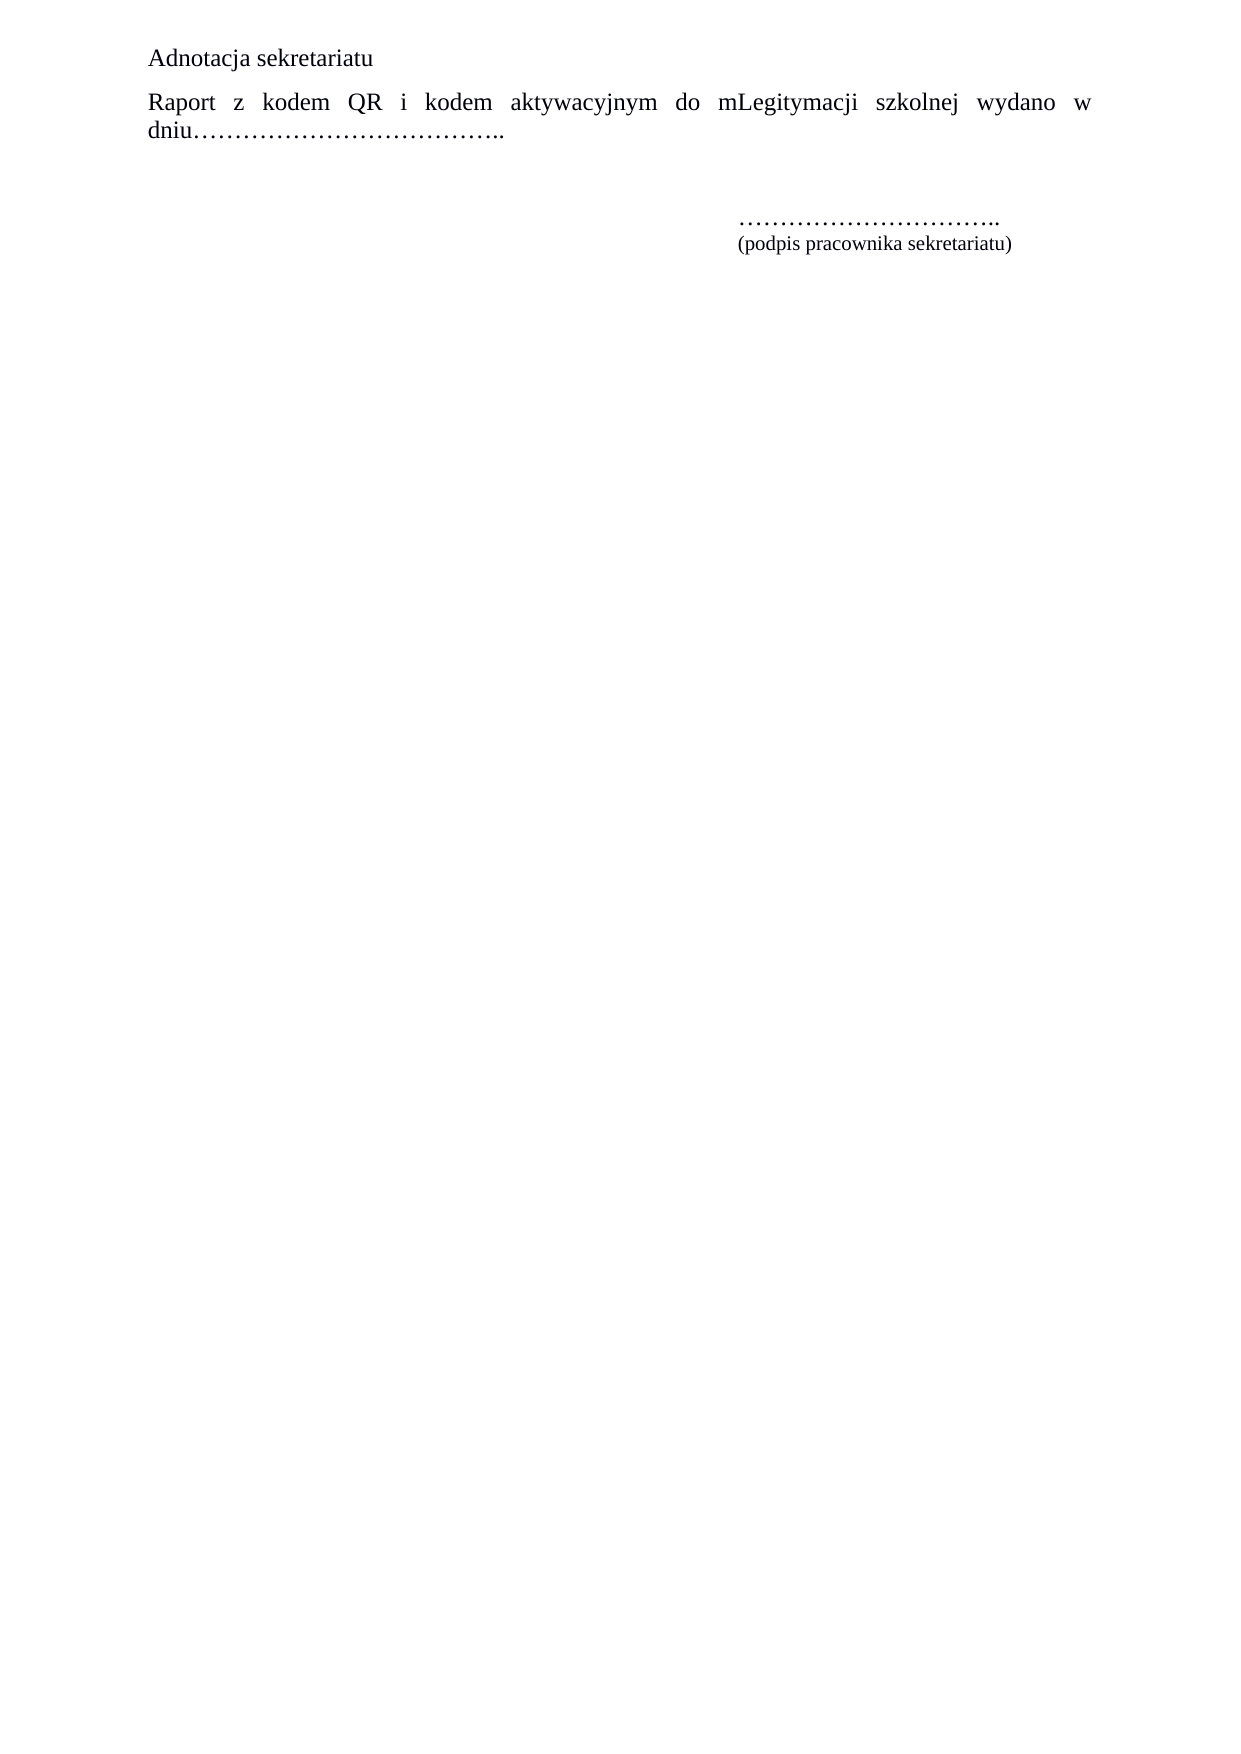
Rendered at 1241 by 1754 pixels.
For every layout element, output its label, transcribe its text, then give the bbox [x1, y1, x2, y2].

text ………………………….. (podpis pracownika sekretariatu) [738, 202, 1093, 255]
text Adnotacja sekretariatu [148, 43, 1093, 72]
text Raport z kodem QR i kodem aktywacyjnym do mLegitymacji szkolnej wydano w dniu……………………………….. [148, 87, 1093, 144]
